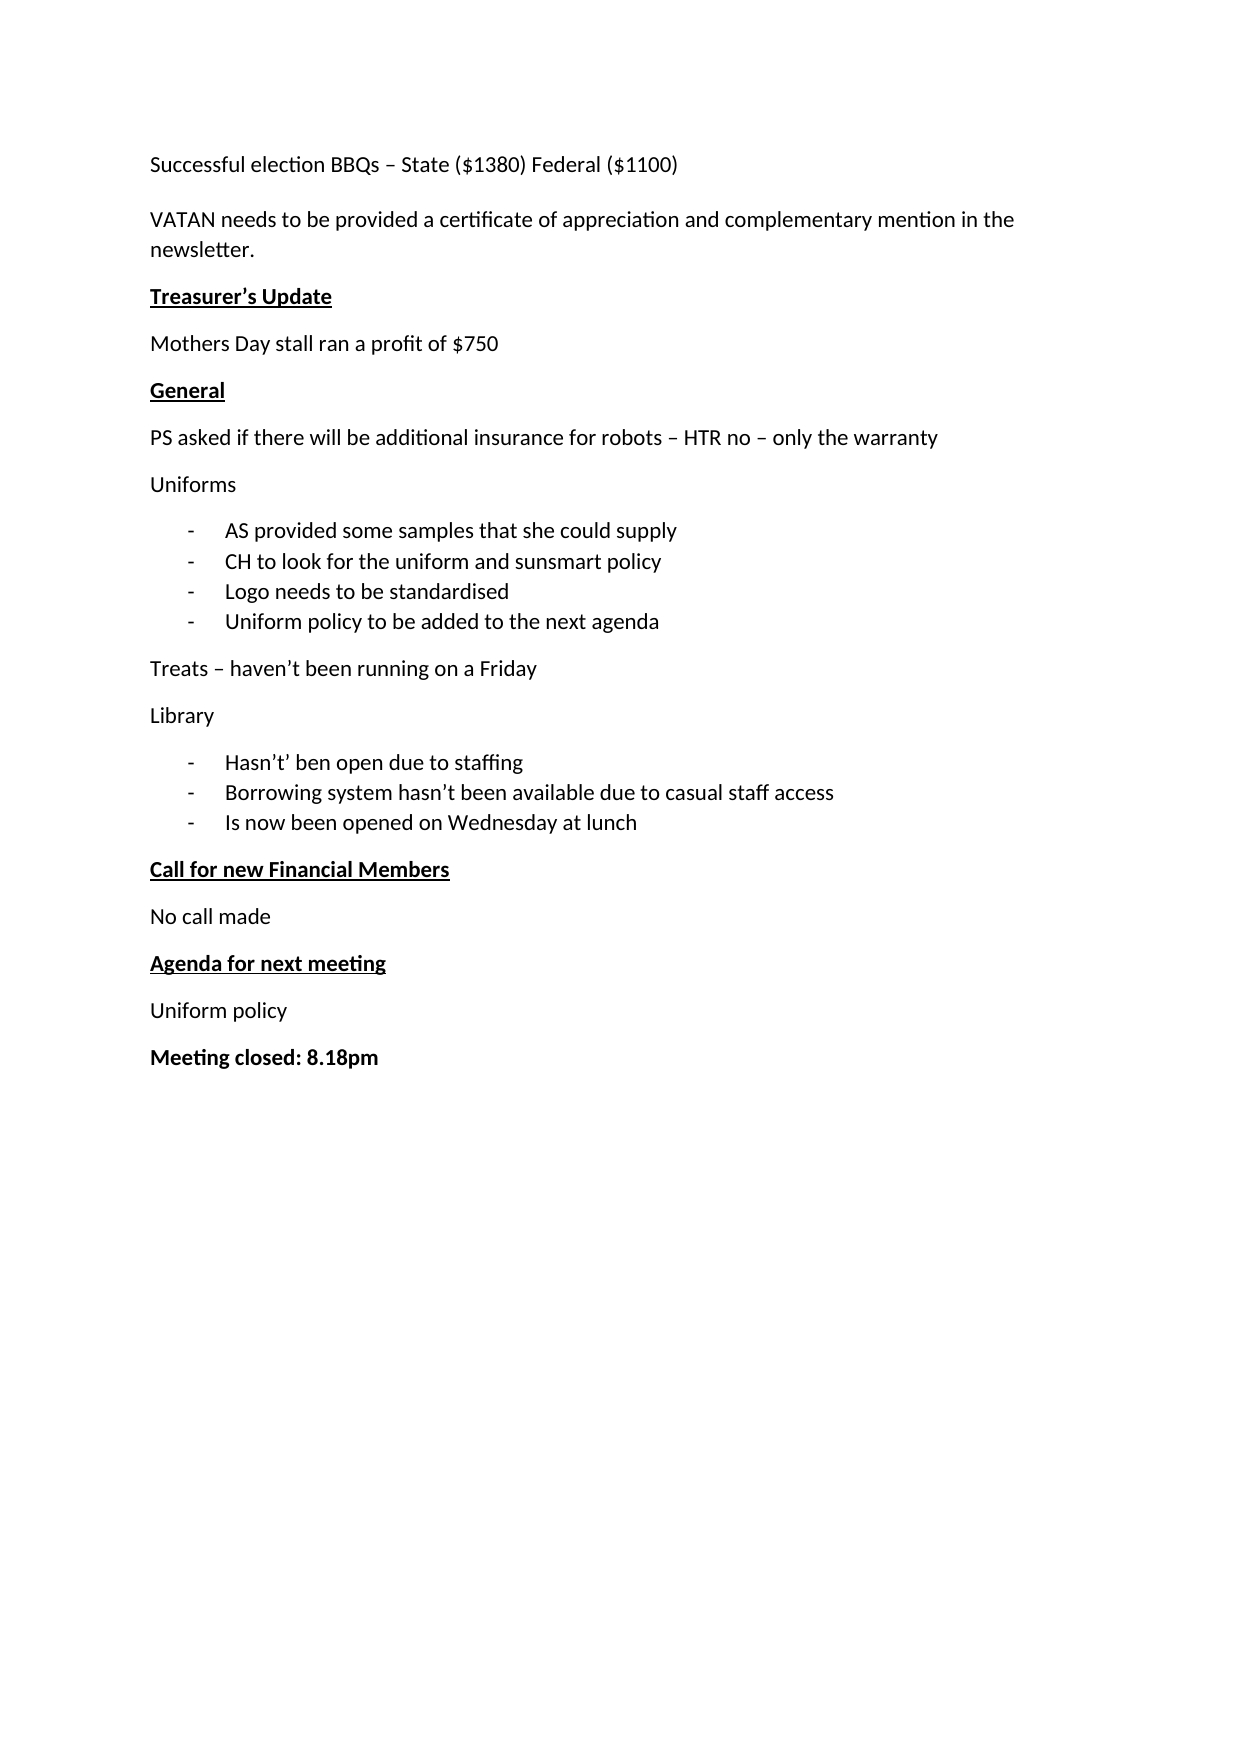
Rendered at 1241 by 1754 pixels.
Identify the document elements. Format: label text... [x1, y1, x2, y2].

list Uniform policy to be added to the next agenda [187, 607, 1090, 635]
list Hasn’t’ ben open due to staffing [187, 748, 1090, 776]
text PS asked if there will be additional insurance for robots – HTR no – only the warranty [150, 423, 1090, 451]
text Treats – haven’t been running on a Friday [150, 654, 1090, 682]
text Uniforms [150, 470, 1090, 498]
list Is now been opened on Wednesday at lunch [187, 808, 1090, 836]
list AS provided some samples that she could supply [187, 517, 1090, 545]
text Library [150, 701, 1090, 729]
list Logo needs to be standardised [187, 577, 1090, 605]
text Call for new Financial Members [150, 855, 1090, 883]
text Uniform policy [150, 996, 1090, 1024]
text General [150, 376, 1090, 404]
text Meeting closed: 8.18pm [150, 1043, 1090, 1071]
text Mothers Day stall ran a profit of $750 [150, 329, 1090, 357]
list CH to look for the uniform and sunsmart policy [187, 547, 1090, 575]
text Agenda for next meeting [150, 949, 1090, 977]
text Treasurer’s Update [150, 282, 1090, 310]
text VATAN needs to be provided a certificate of appreciation and complementary mention in the newsletter. [150, 205, 1090, 263]
text Successful election BBQs – State ($1380) Federal ($1100) [150, 150, 1090, 178]
text No call made [150, 902, 1090, 930]
list Borrowing system hasn’t been available due to casual staff access [187, 778, 1090, 806]
